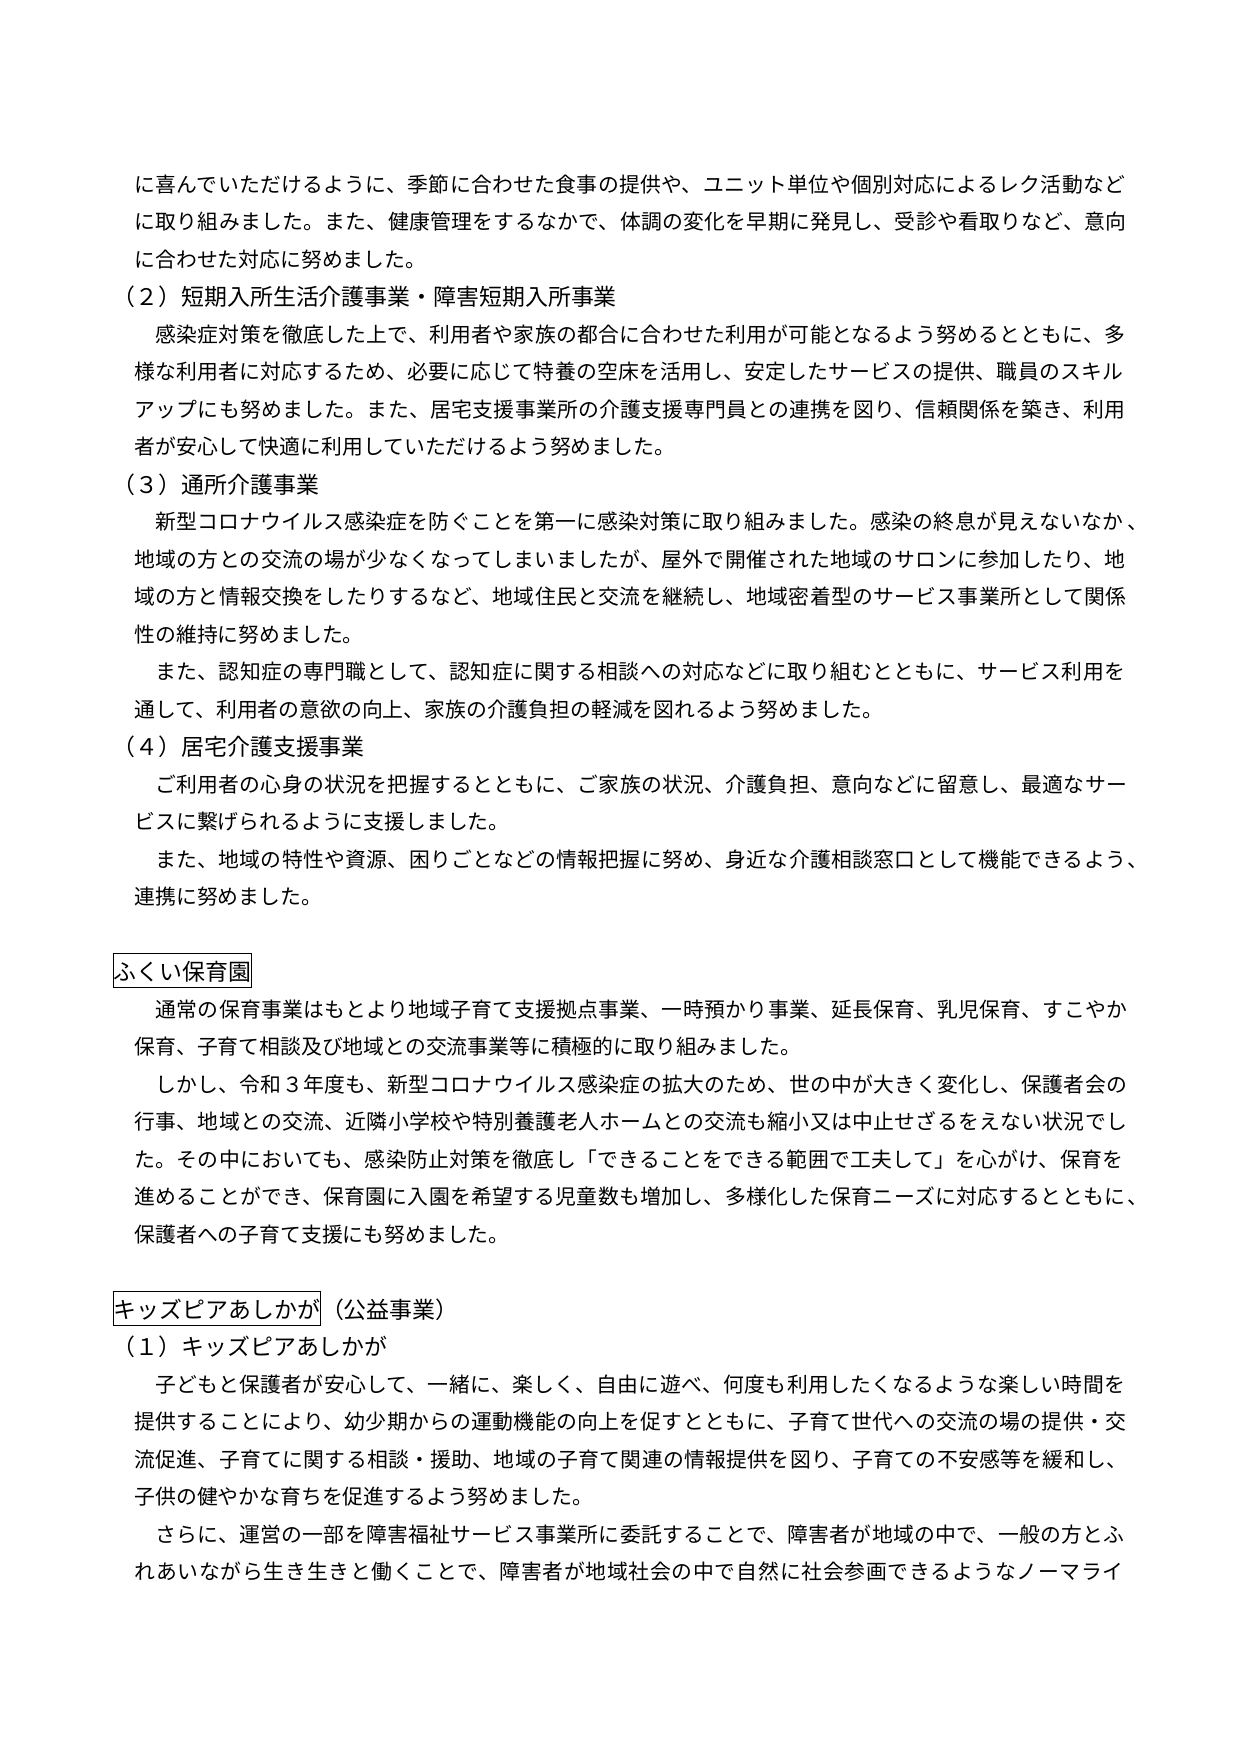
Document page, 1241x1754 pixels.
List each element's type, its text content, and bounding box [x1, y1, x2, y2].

text ご利用者の心身の状況を把握するとともに、ご家族の状況、介護負担、意向などに留意し、最適なサービスに繋げられるように支援しました。 [134, 764, 1128, 839]
text （１）キッズピアあしかが [112, 1327, 1128, 1364]
text （２）短期入所生活介護事業・障害短期入所事業 [112, 277, 1128, 314]
text 感染症対策を徹底した上で、利用者や家族の都合に合わせた利用が可能となるよう努めるとともに、多様な利用者に対応するため、必要に応じて特養の空床を活用し、安定したサービスの提供、職員のスキルアップにも努めました。また、居宅支援事業所の介護支援専門員との連携を図り、信頼関係を築き、利用者が安心して快適に利用していただけるよう努めました。 [134, 314, 1128, 464]
text 通常の保育事業はもとより地域子育て支援拠点事業、一時預かり事業、延長保育、乳児保育、すこやか保育、子育て相談及び地域との交流事業等に積極的に取り組みました。 [134, 989, 1128, 1064]
text （３）通所介護事業 [112, 464, 1128, 502]
text しかし、令和３年度も、新型コロナウイルス感染症の拡大のため、世の中が大きく変化し、保護者会の行事、地域との交流、近隣小学校や特別養護老人ホームとの交流も縮小又は中止せざるをえない状況でした。その中においても、感染防止対策を徹底し「できることをできる範囲で工夫して」を心がけ、保育を進めることができ、保育園に入園を希望する児童数も増加し、多様化した保育ニーズに対応するとともに、保護者への子育て支援にも努めました。 [134, 1064, 1128, 1252]
text 新型コロナウイルス感染症を防ぐことを第一に感染対策に取り組みました。感染の終息が見えないなか、地域の方との交流の場が少なくなってしまいましたが、屋外で開催された地域のサロンに参加したり、地域の方と情報交換をしたりするなど、地域住民と交流を継続し、地域密着型のサービス事業所として関係性の維持に努めました。 [134, 502, 1128, 652]
text （４）居宅介護支援事業 [112, 727, 1128, 764]
text 子どもと保護者が安心して、一緒に、楽しく、自由に遊べ、何度も利用したくなるような楽しい時間を提供することにより、幼少期からの運動機能の向上を促すとともに、子育て世代への交流の場の提供・交流促進、子育てに関する相談・援助、地域の子育て関連の情報提供を図り、子育ての不安感等を緩和し、子供の健やかな育ちを促進するよう努めました。 [134, 1364, 1128, 1514]
text ふくい保育園 [112, 952, 1128, 989]
text また、認知症の専門職として、認知症に関する相談への対応などに取り組むとともに、サービス利用を通して、利用者の意欲の向上、家族の介護負担の軽減を図れるよう努めました。 [134, 652, 1128, 727]
text また、地域の特性や資源、困りごとなどの情報把握に努め、身近な介護相談窓口として機能できるよう、連携に努めました。 [134, 839, 1128, 914]
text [134, 164, 1128, 277]
text キッズピアあしかが（公益事業） [112, 1289, 1128, 1327]
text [134, 1514, 1128, 1589]
